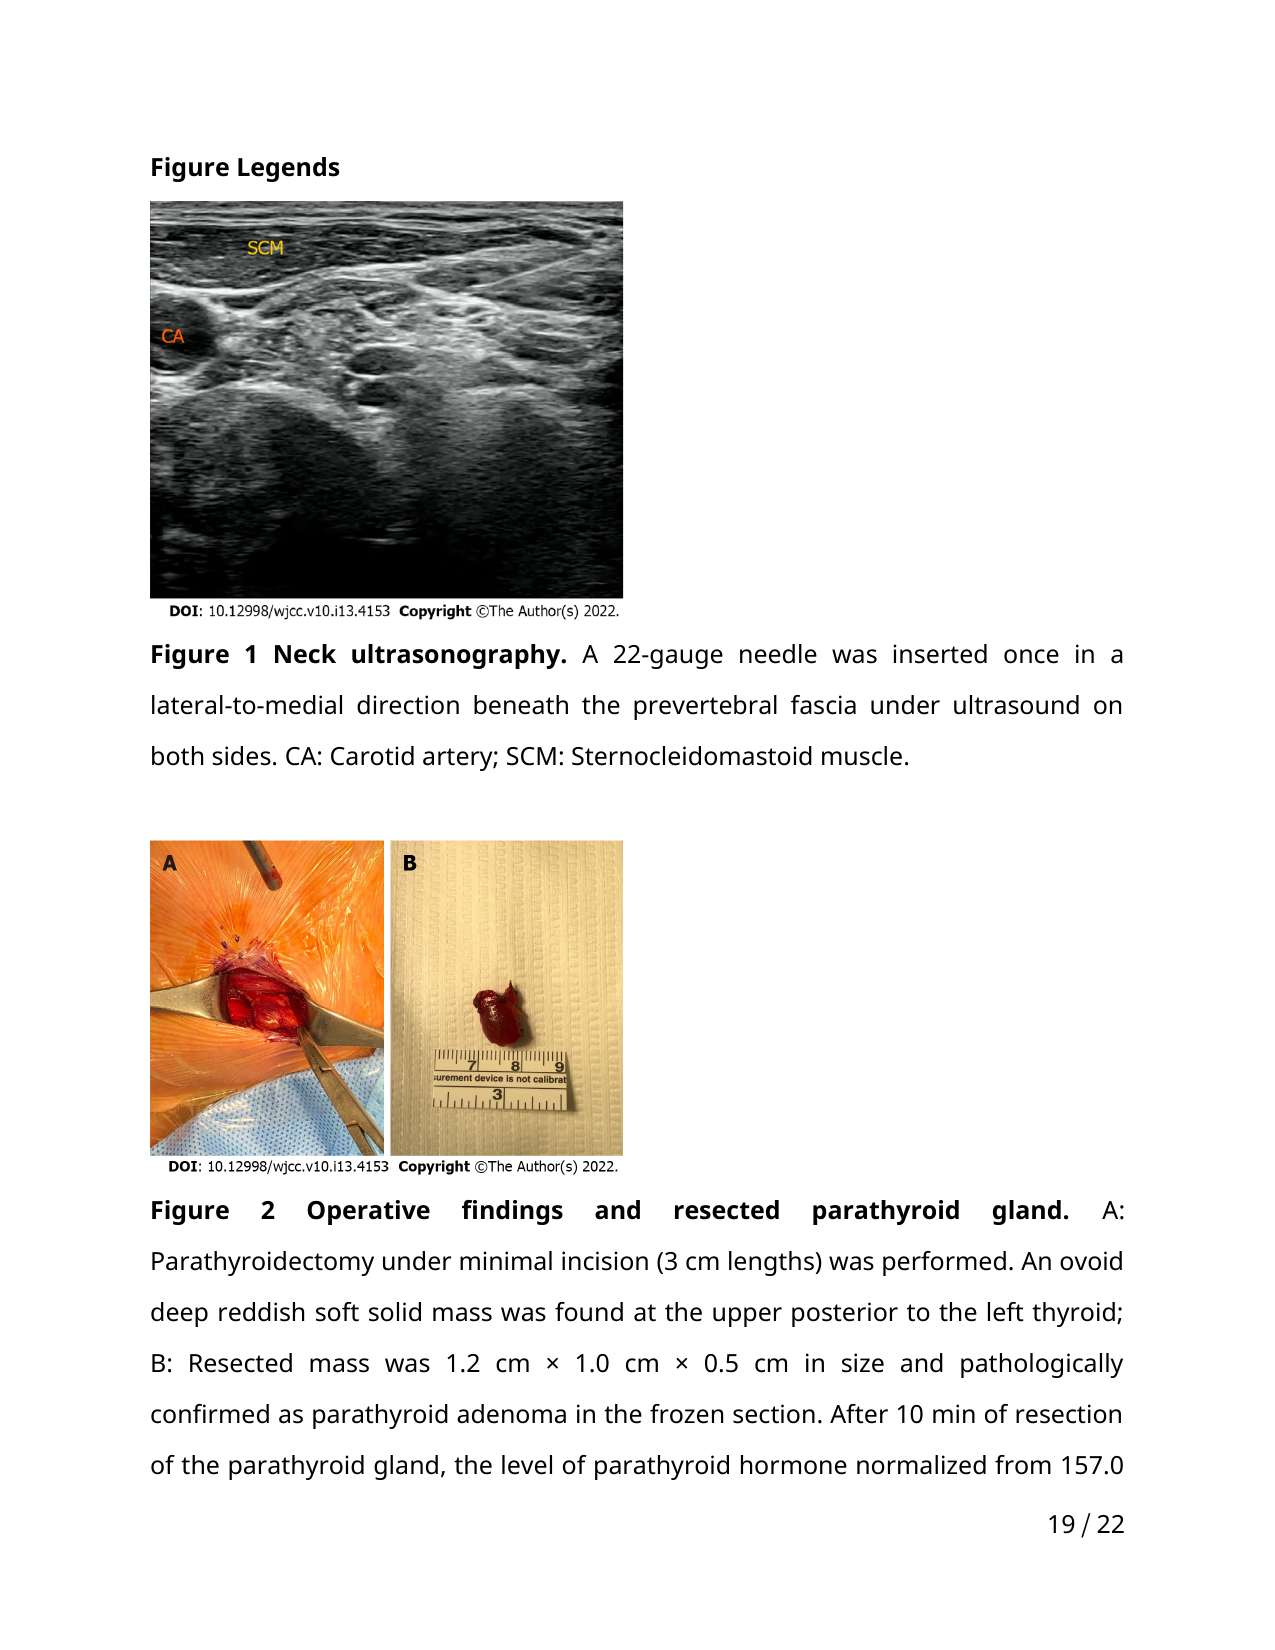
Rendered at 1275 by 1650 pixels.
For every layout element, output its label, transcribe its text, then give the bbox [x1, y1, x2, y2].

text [150, 1193, 1125, 1482]
picture [150, 201, 624, 622]
text Figure 1 Neck ultrasonography. A 22-gauge needle was inserted once in a lateral-to-medial direction beneath the prevertebral fascia under ultrasound on both sides. CA: Carotid artery; SCM: Sternocleidomastoid muscle. [150, 636, 1125, 772]
text Figure Legends [150, 150, 1125, 184]
picture [150, 840, 623, 1179]
